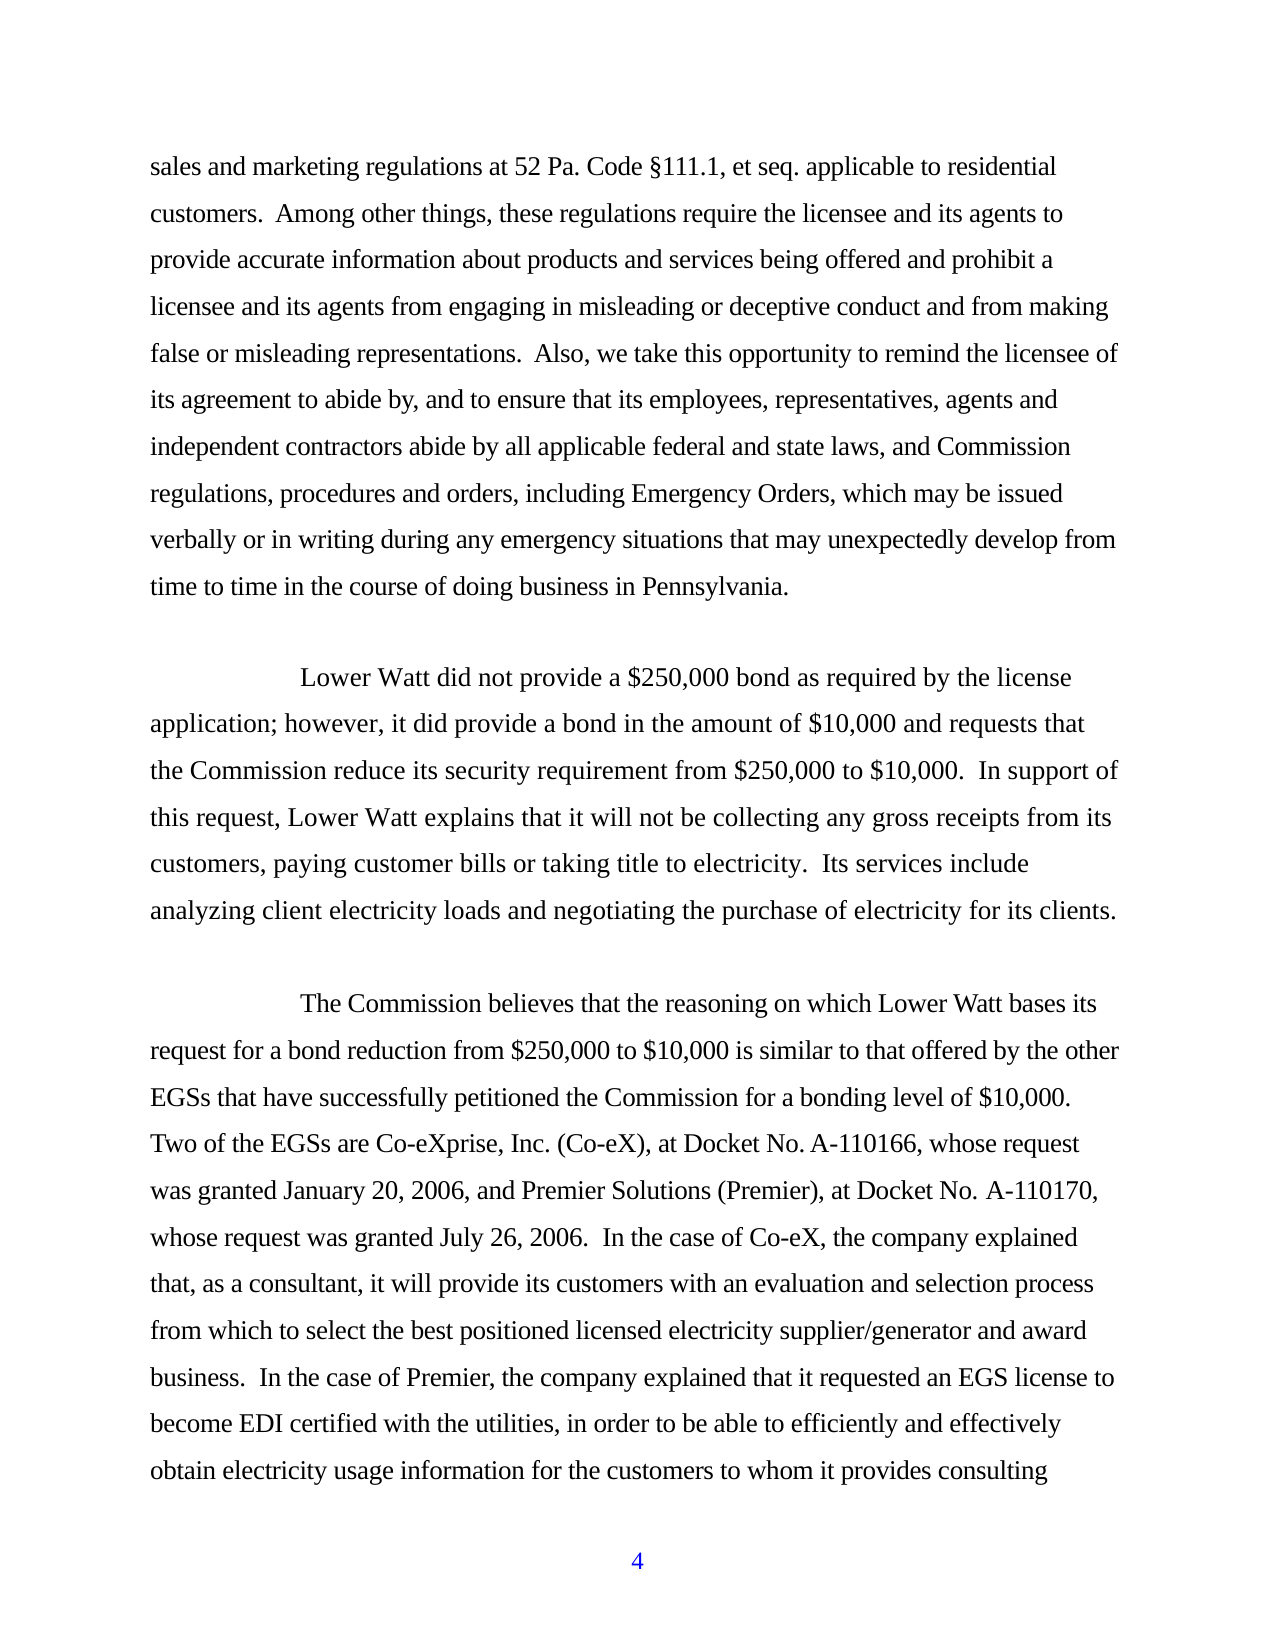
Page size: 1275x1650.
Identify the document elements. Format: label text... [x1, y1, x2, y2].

text Lower Watt did not provide a $250,000 bond as required by the license application; however, it did provide a bond in the amount of $10,000 and requests that the Commission reduce its security requirement from $250,000 to $10,000. In support of this request, Lower Watt explains that it will not be collecting any gross receipts from its customers, paying customer bills or taking title to electricity. Its services include analyzing client electricity loads and negotiating the purchase of electricity for its clients. [150, 661, 1125, 925]
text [150, 988, 1125, 1485]
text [150, 150, 1125, 601]
